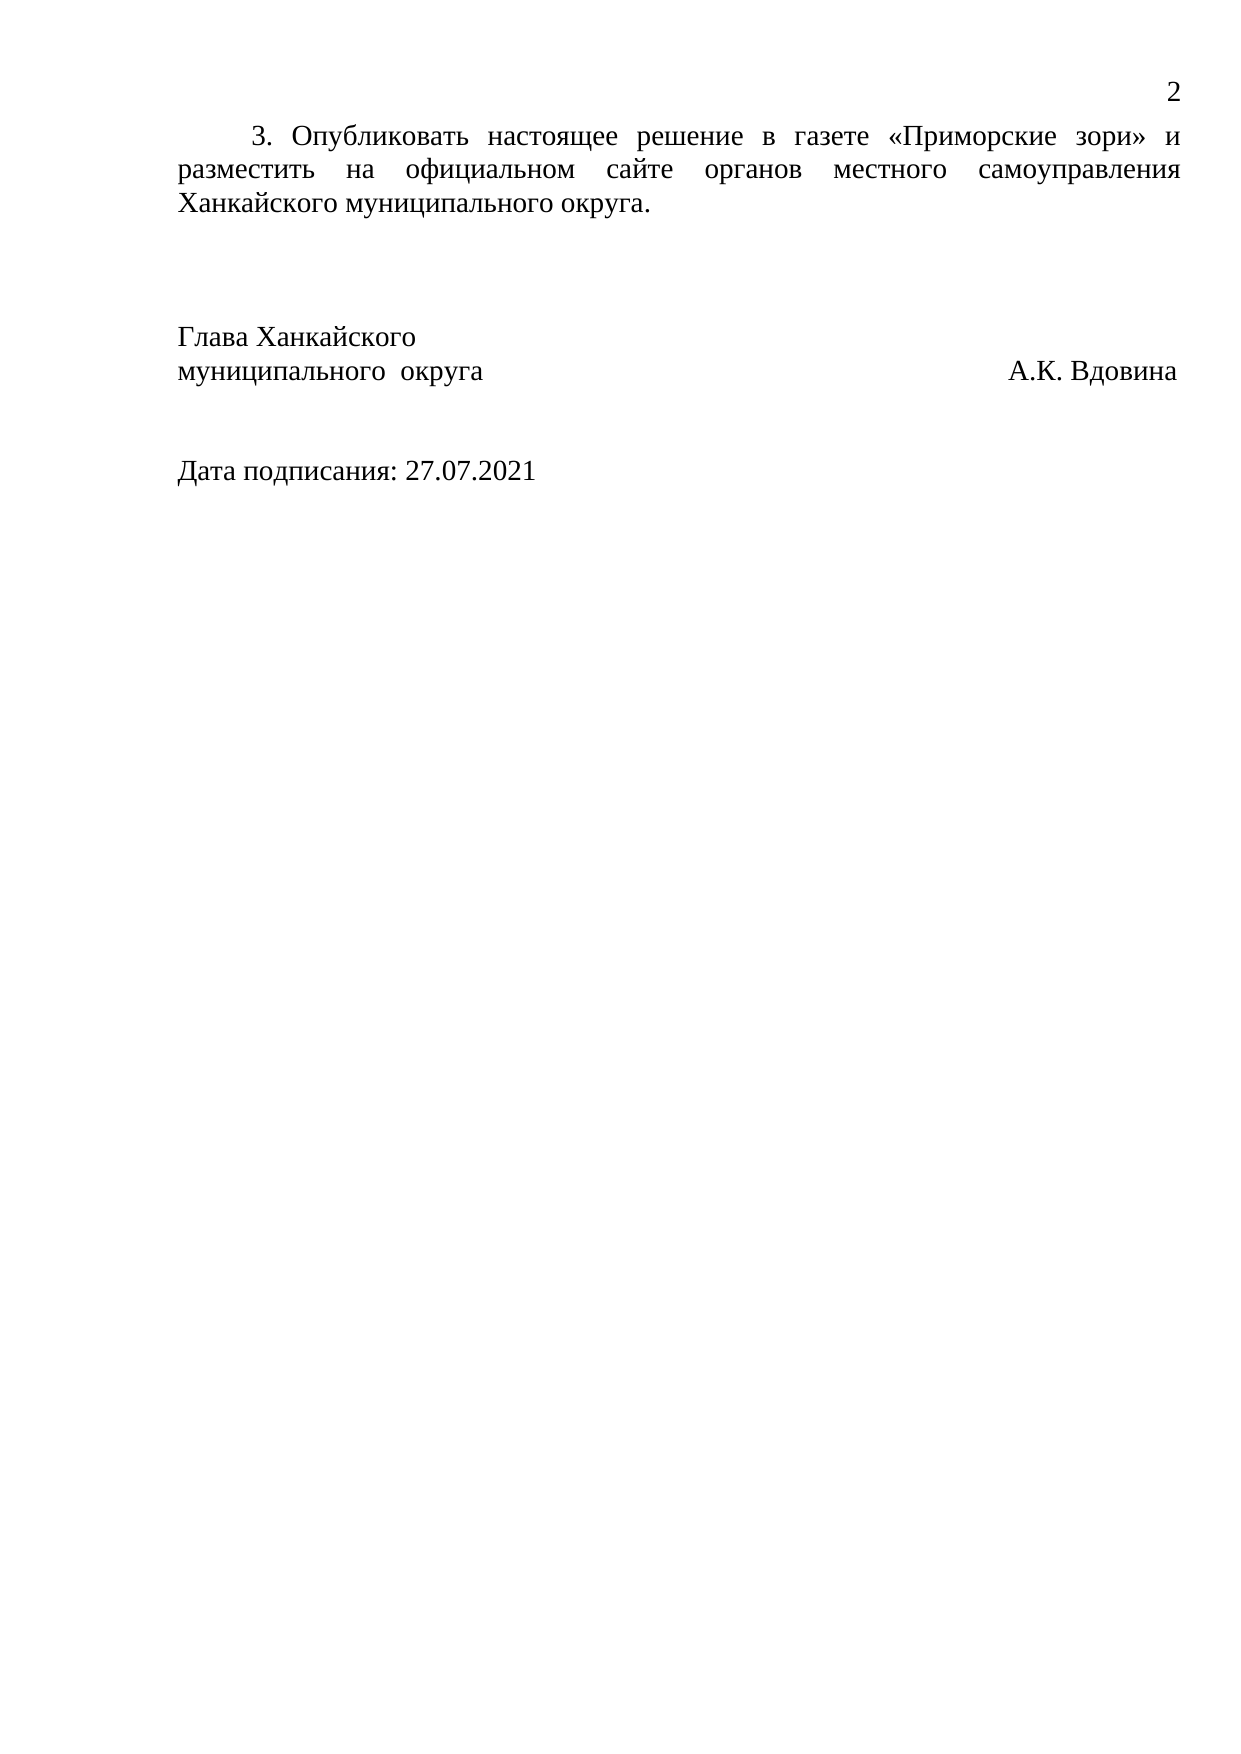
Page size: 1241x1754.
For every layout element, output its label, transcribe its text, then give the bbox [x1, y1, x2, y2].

text муниципального округа А.К. Вдовина [177, 353, 1181, 386]
text Глава Ханкайского [177, 319, 1181, 353]
text 3. Опубликовать настоящее решение в газете «Приморские зори» и разместить на официальном сайте органов местного самоуправления Ханкайского муниципального округа. [177, 118, 1181, 219]
text Дата подписания: 27.07.2021 [177, 453, 1181, 487]
